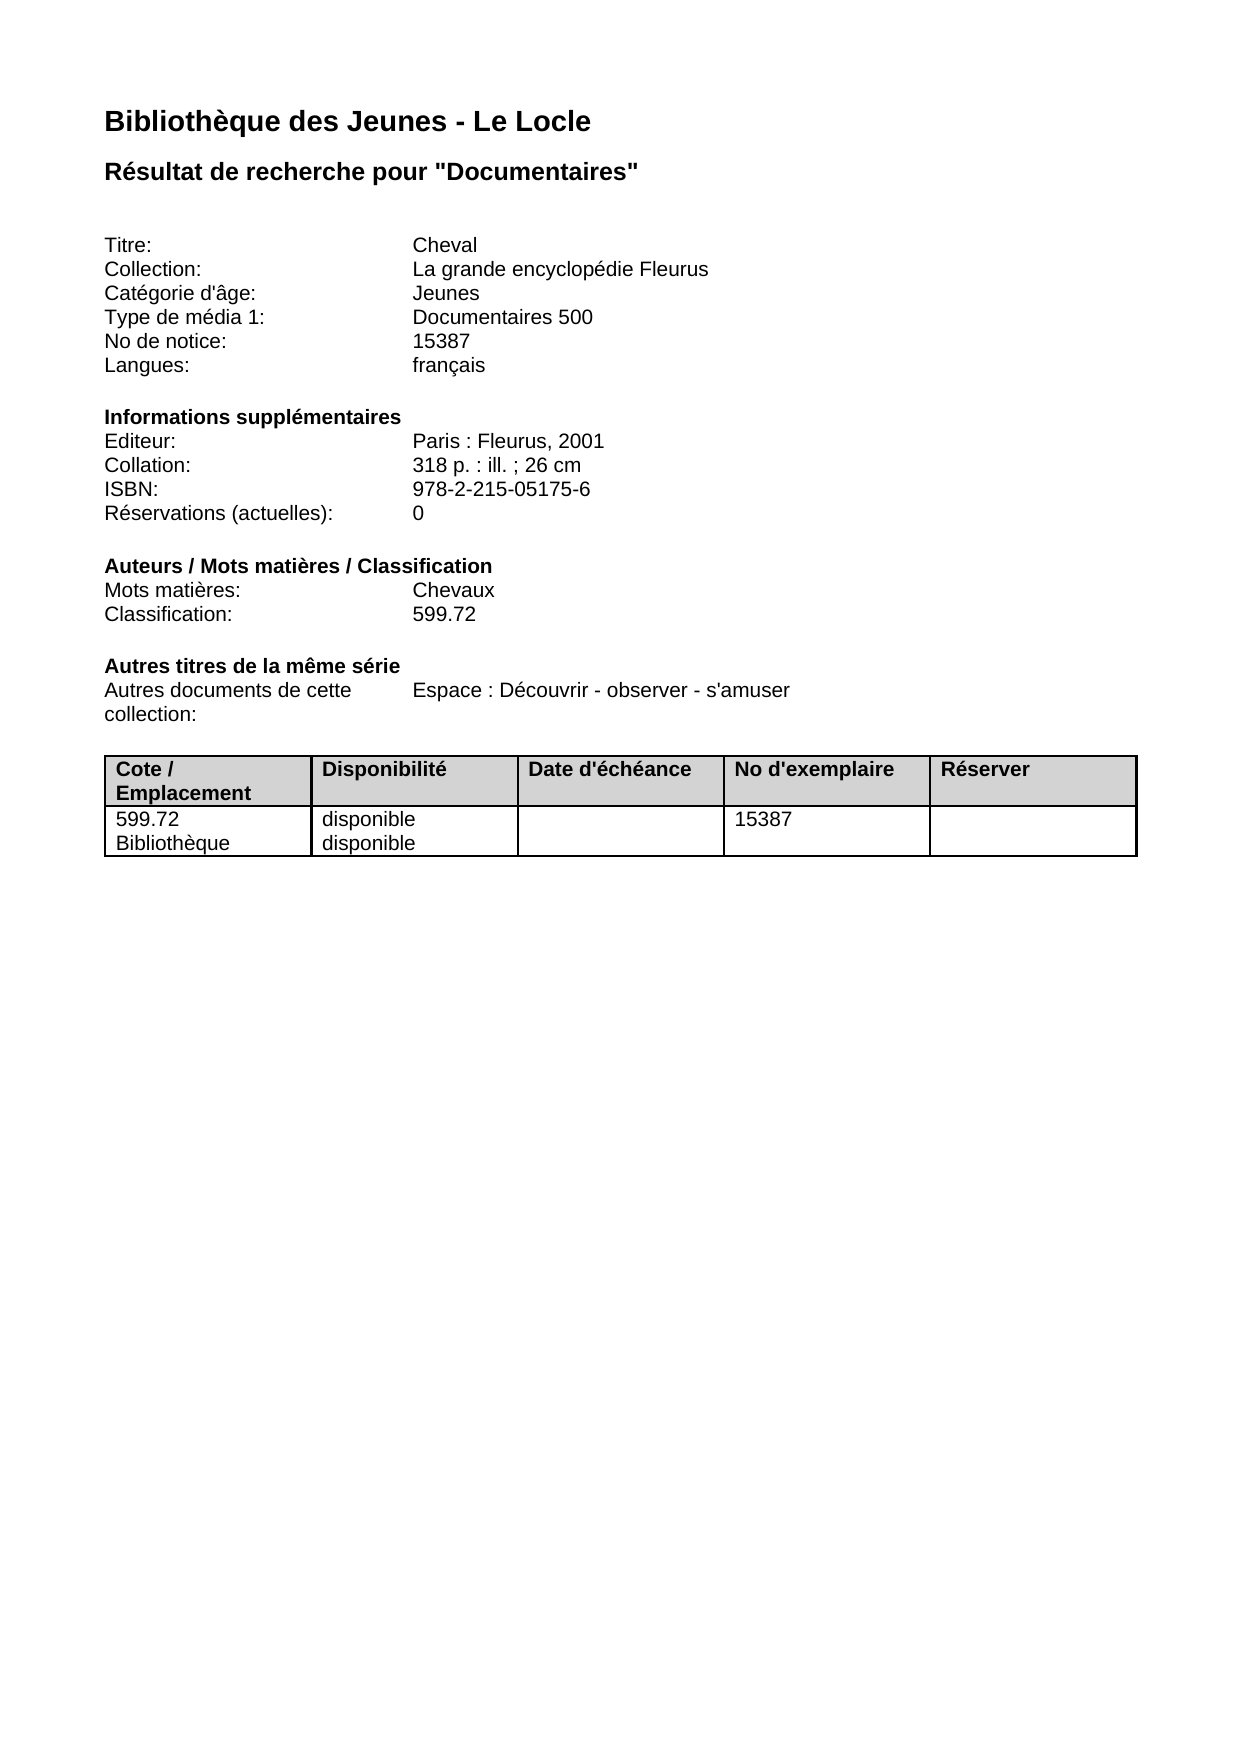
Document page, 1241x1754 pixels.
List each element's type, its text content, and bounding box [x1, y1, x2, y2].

table_header Auteurs / Mots matières / Classification [104, 554, 1133, 578]
table_cell [519, 807, 723, 855]
table_cell Collection: [104, 257, 412, 281]
text Bibliothèque des Jeunes - Le Locle [104, 104, 1136, 138]
table_cell Autres documents de cette collection: [104, 678, 412, 726]
table_cell Catégorie d'âge: [104, 281, 412, 304]
table_cell Editeur: [104, 429, 412, 453]
table_header Date d'échéance [519, 757, 723, 805]
table_header Cheval [413, 233, 1133, 257]
table_header No d'exemplaire [725, 757, 929, 805]
table_cell Chevaux [413, 578, 1133, 602]
table_cell No de notice: [104, 329, 412, 352]
table_cell Paris : Fleurus, 2001 [413, 429, 1133, 453]
table_cell [931, 807, 1135, 855]
table_header Réserver [931, 757, 1135, 805]
table_header Autres titres de la même série [104, 654, 1133, 678]
table_cell Classification: [104, 602, 412, 626]
table_cell Espace : Découvrir - observer - s'amuser [413, 678, 1133, 726]
table_cell ISBN: [104, 477, 412, 501]
table_cell 599.72 Bibliothèque [106, 807, 310, 855]
table_header Disponibilité [313, 757, 517, 805]
table_cell disponible disponible [313, 807, 517, 855]
table_cell Jeunes [413, 281, 1133, 304]
table_cell 15387 [725, 807, 929, 855]
table_cell 599.72 [413, 602, 1133, 626]
table_cell La grande encyclopédie Fleurus [413, 257, 1133, 281]
table_cell Documentaires 500 [413, 305, 1133, 328]
text Résultat de recherche pour "Documentaires" [104, 156, 1136, 185]
table_cell Réservations (actuelles): [104, 501, 412, 525]
table_header Informations supplémentaires [104, 405, 1133, 429]
table_cell 15387 [413, 329, 1133, 352]
table_cell 0 [413, 501, 1133, 525]
table_cell Collation: [104, 453, 412, 477]
table_header Titre: [104, 233, 412, 257]
table_cell 978-2-215-05175-6 [413, 477, 1133, 501]
table_cell Mots matières: [104, 578, 412, 602]
table_cell Langues: [104, 353, 412, 376]
table_cell français [413, 353, 1133, 376]
table_cell 318 p. : ill. ; 26 cm [413, 453, 1133, 477]
table_header Cote / Emplacement [106, 757, 310, 805]
table_cell Type de média 1: [104, 305, 412, 328]
